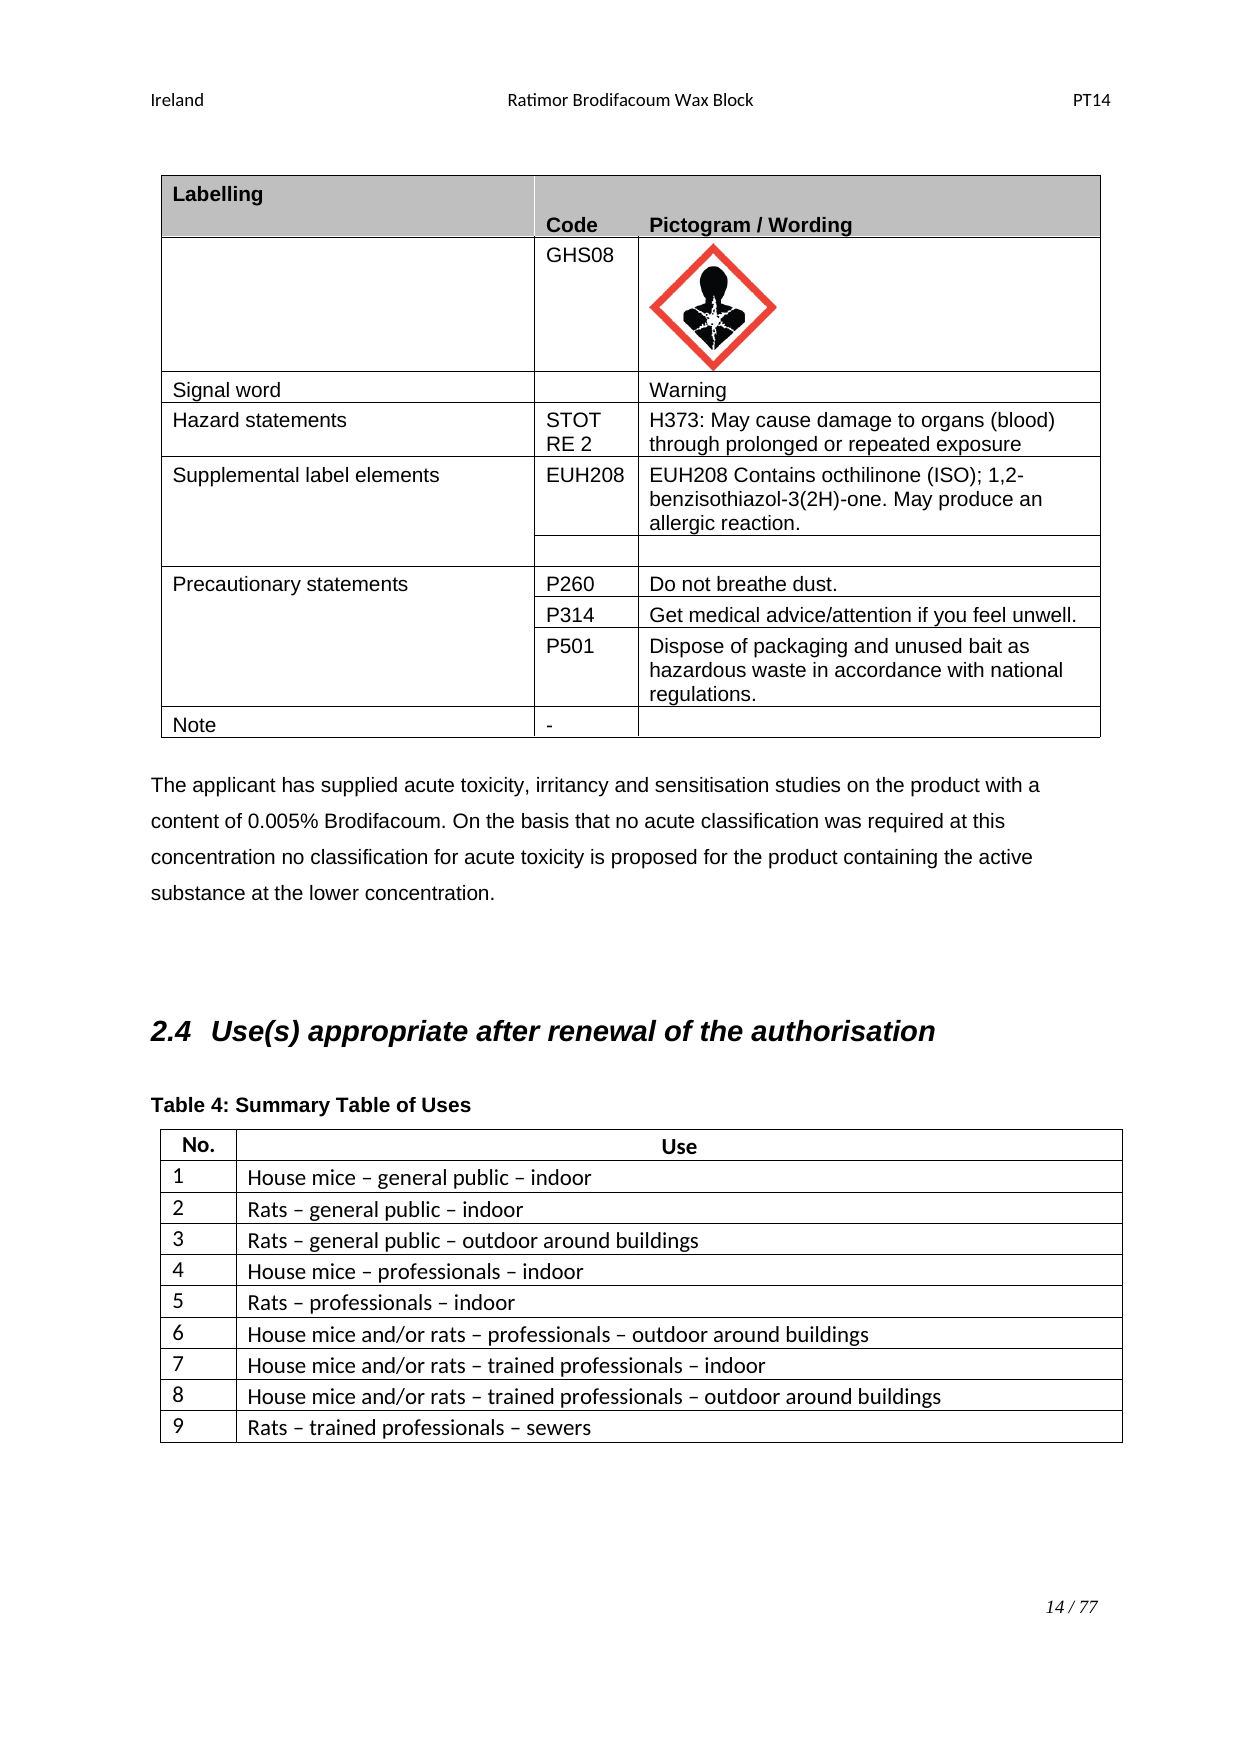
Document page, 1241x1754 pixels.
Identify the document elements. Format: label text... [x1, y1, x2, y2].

table_cell House mice – professionals – indoor [237, 1255, 1122, 1285]
table_header No. [161, 1130, 236, 1160]
table_header Pictogram / Wording [638, 176, 1100, 236]
table_cell 3 [161, 1224, 236, 1254]
table_cell - [535, 707, 638, 736]
table_cell Note [162, 707, 534, 736]
table_cell [639, 238, 1100, 371]
text Table 4: Summary Table of Uses [151, 1093, 1110, 1117]
table_cell Do not breathe dust. [639, 567, 1100, 596]
table_header Code [535, 176, 638, 236]
table_cell P314 [535, 597, 638, 627]
table_cell [162, 238, 534, 371]
table_cell 8 [161, 1380, 236, 1410]
table_cell Hazard statements [162, 403, 534, 456]
table_cell 6 [161, 1318, 236, 1348]
table_cell Precautionary statements [162, 567, 534, 706]
table_cell Dispose of packaging and unused bait as hazardous waste in accordance with national regulations. [639, 628, 1100, 706]
table_cell 4 [161, 1255, 236, 1285]
table_cell Warning [639, 372, 1100, 401]
table_cell H373: May cause damage to organs (blood) through prolonged or repeated exposure [639, 403, 1100, 456]
table_cell Rats – professionals – indoor [237, 1286, 1122, 1317]
table_header Use [237, 1130, 1122, 1160]
table_header Labelling [162, 176, 534, 236]
table_cell Get medical advice/attention if you feel unwell. [639, 597, 1100, 627]
table_cell Signal word [162, 372, 534, 401]
table_cell Supplemental label elements [162, 457, 534, 566]
table_cell STOT RE 2 [535, 403, 638, 456]
table_cell P260 [535, 567, 638, 596]
table_cell Rats – trained professionals – sewers [237, 1411, 1122, 1442]
table_cell 9 [161, 1411, 236, 1442]
table_cell [639, 707, 1100, 736]
table_cell GHS08 [535, 238, 638, 371]
table_cell [535, 372, 638, 401]
table_cell [535, 536, 638, 566]
table_cell 7 [161, 1349, 236, 1379]
picture [649, 243, 777, 371]
text The applicant has supplied acute toxicity, irritancy and sensitisation studies on the product with a content of 0.005% Brodifacoum. On the basis that no acute classification was required at this concentration no classification for acute toxicity is proposed for the product containing the active substance at the lower concentration. [151, 773, 1110, 905]
table_cell P501 [535, 628, 638, 706]
table_cell Rats – general public – indoor [237, 1193, 1122, 1223]
table_cell [639, 536, 1100, 566]
table_cell EUH208 Contains octhilinone (ISO); 1,2-benzisothiazol-3(2H)-one. May produce an allergic reaction. [639, 457, 1100, 535]
table_cell House mice – general public – indoor [237, 1161, 1122, 1192]
table_cell EUH208 [535, 457, 638, 535]
table_cell 1 [161, 1161, 236, 1192]
table_cell Rats – general public – outdoor around buildings [237, 1224, 1122, 1254]
table_cell 5 [161, 1286, 236, 1317]
table_cell House mice and/or rats – trained professionals – indoor [237, 1349, 1122, 1379]
list Use(s) appropriate after renewal of the authorisation [151, 1014, 1110, 1047]
table_cell House mice and/or rats – professionals – outdoor around buildings [237, 1318, 1122, 1348]
table_cell House mice and/or rats – trained professionals – outdoor around buildings [237, 1380, 1122, 1410]
table_cell 2 [161, 1193, 236, 1223]
